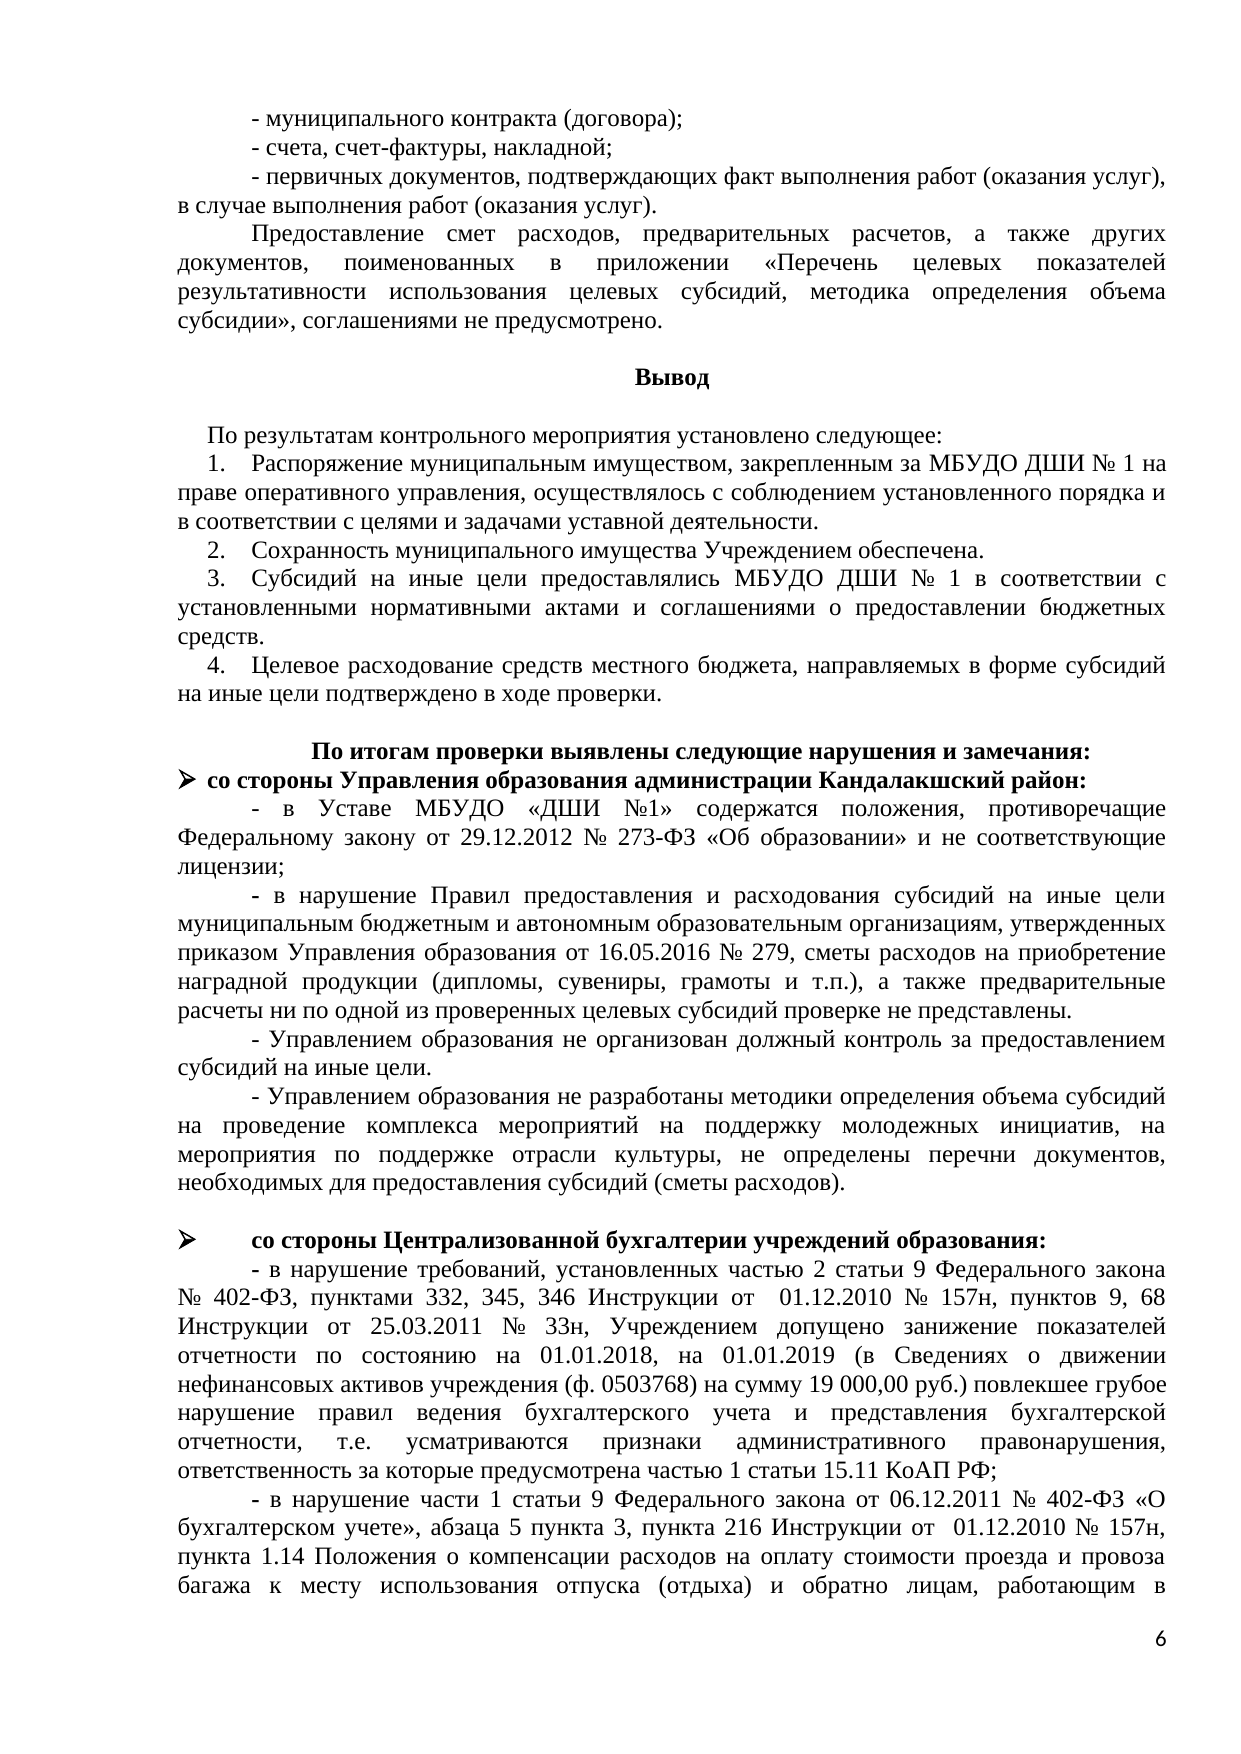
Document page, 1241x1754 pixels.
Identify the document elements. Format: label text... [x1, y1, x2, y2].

text Предоставление смет расходов, предварительных расчетов, а также других документов, поименованных в приложении «Перечень целевых показателей результативности использования целевых субсидий, методика определения объема субсидии», соглашениями не предусмотрено. [177, 218, 1167, 333]
text По итогам проверки выявлены следующие нарушения и замечания: [177, 736, 1167, 765]
text - в нарушение требований, установленных частью 2 статьи 9 Федерального закона № 402-ФЗ, пунктами 332, 345, 346 Инструкции от 01.12.2010 № 157н, пунктов 9, 68 Инструкции от 25.03.2011 № 33н, Учреждением допущено занижение показателей отчетности по состоянию на 01.01.2018, на 01.01.2019 (в Сведениях о движении нефинансовых активов учреждения (ф. 0503768) на сумму 19 000,00 руб.) повлекшее грубое нарушение правил ведения бухгалтерского учета и представления бухгалтерской отчетности, т.е. усматриваются признаки административного правонарушения, ответственность за которые предусмотрена частью 1 статьи 15.11 КоАП РФ; [177, 1254, 1167, 1484]
text - Управлением образования не организован должный контроль за предоставлением субсидий на иные цели. [177, 1024, 1167, 1081]
text - в Уставе МБУДО «ДШИ №1» содержатся положения, противоречащие Федеральному закону от 29.12.2012 № 273-ФЗ «Об образовании» и не соответствующие лицензии; [177, 793, 1167, 880]
text - муниципального контракта (договора); [177, 103, 1167, 132]
list со стороны Управления образования администрации Кандалакшский район: [177, 765, 1167, 793]
text - Управлением образования не разработаны методики определения объема субсидий на проведение комплекса мероприятий на поддержку молодежных инициатив, на мероприятия по поддержке отрасли культуры, не определены перечни документов, необходимых для предоставления субсидий (сметы расходов). [177, 1081, 1167, 1196]
list Распоряжение муниципальным имуществом, закрепленным за МБУДО ДШИ № 1 на праве оперативного управления, осуществлялось с соблюдением установленного порядка и в соответствии с целями и задачами уставной деятельности. [177, 448, 1167, 535]
text - первичных документов, подтверждающих факт выполнения работ (оказания услуг), в случае выполнения работ (оказания услуг). [177, 161, 1167, 218]
list Целевое расходование средств местного бюджета, направляемых в форме субсидий на иные цели подтверждено в ходе проверки. [177, 650, 1167, 707]
text По результатам контрольного мероприятия установлено следующее: [177, 420, 1167, 448]
text - в нарушение Правил предоставления и расходования субсидий на иные цели муниципальным бюджетным и автономным образовательным организациям, утвержденных приказом Управления образования от 16.05.2016 № 279, сметы расходов на приобретение наградной продукции (дипломы, сувениры, грамоты и т.п.), а также предварительные расчеты ни по одной из проверенных целевых субсидий проверке не представлены. [177, 880, 1167, 1024]
list со стороны Централизованной бухгалтерии учреждений образования: [177, 1225, 1167, 1254]
list Сохранность муниципального имущества Учреждением обеспечена. [177, 535, 1167, 563]
text Вывод [177, 362, 1167, 391]
text - счета, счет-фактуры, накладной; [177, 132, 1167, 161]
list Субсидий на иные цели предоставлялись МБУДО ДШИ № 1 в соответствии с установленными нормативными актами и соглашениями о предоставлении бюджетных средств. [177, 563, 1167, 650]
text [177, 1484, 1167, 1599]
